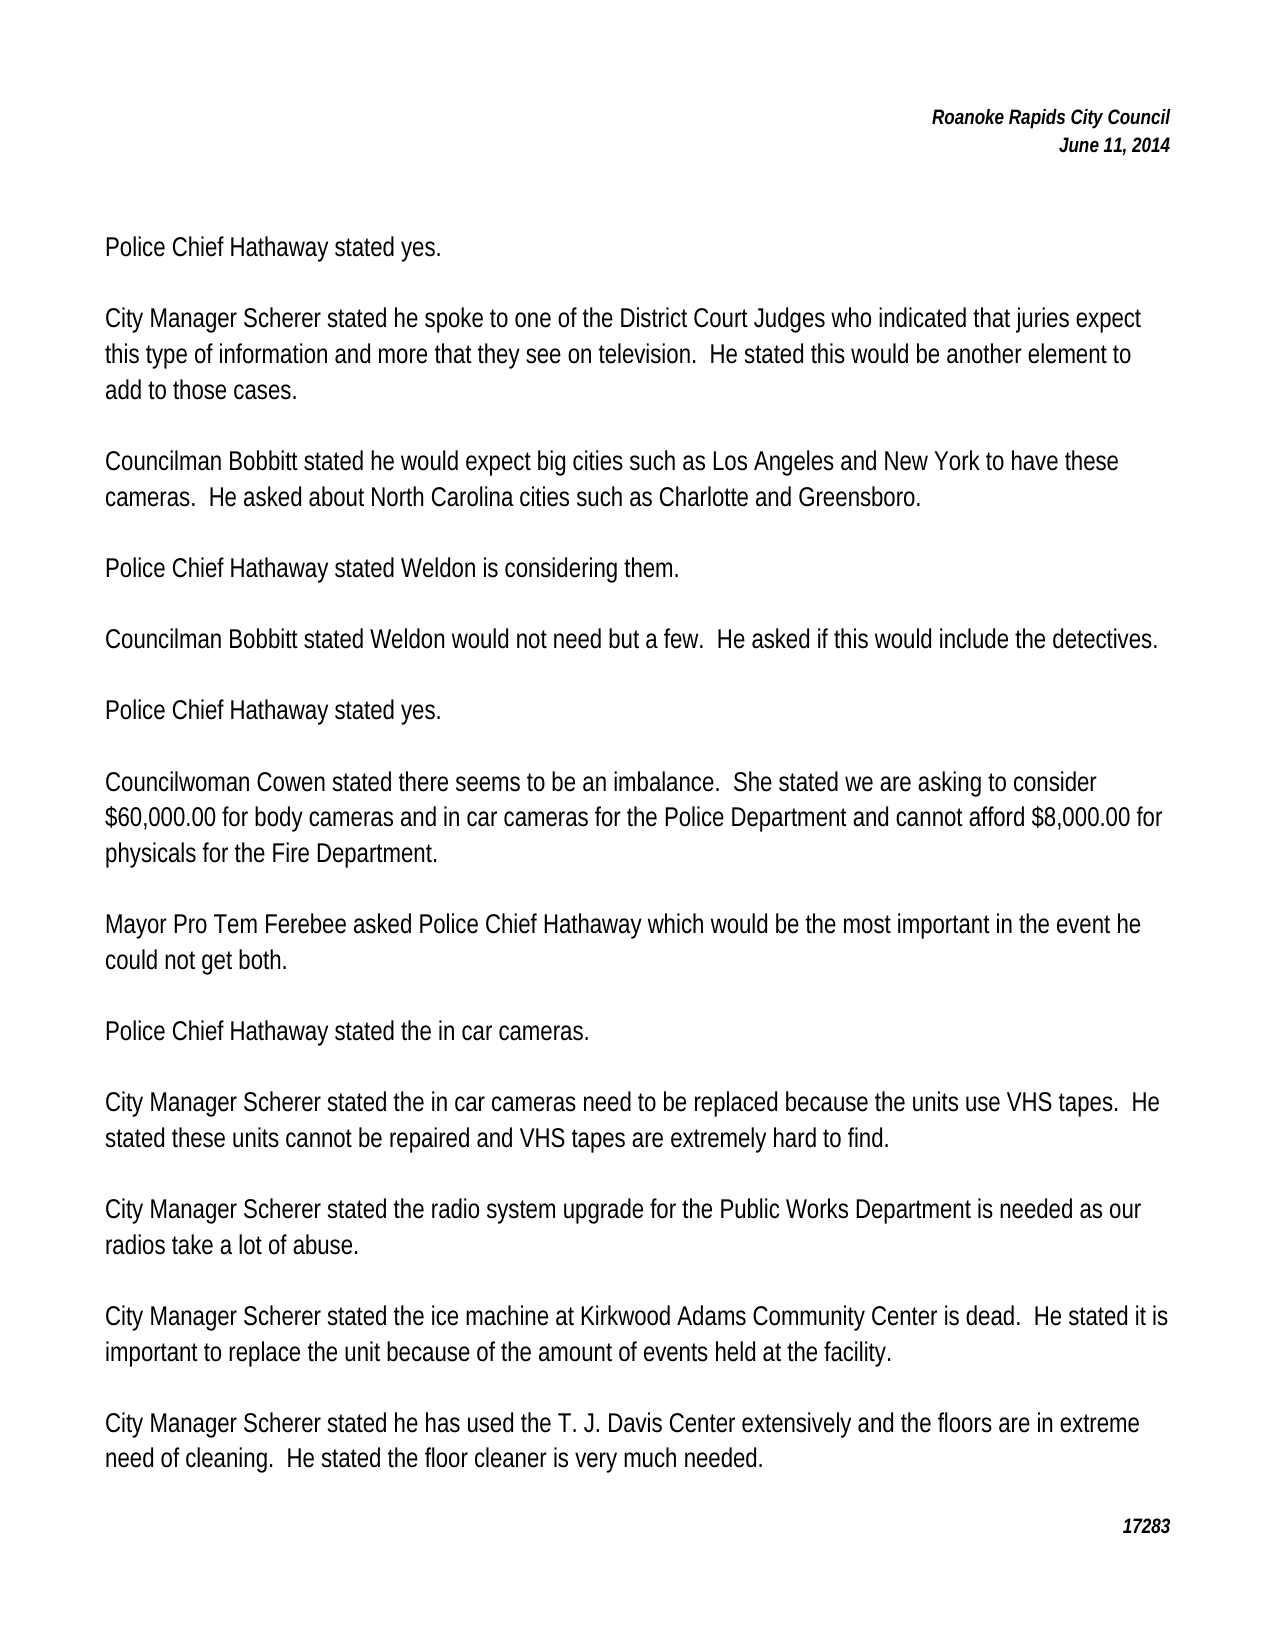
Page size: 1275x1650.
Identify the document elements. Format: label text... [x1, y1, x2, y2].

text June 11, 2014 [105, 132, 1170, 156]
text Councilwoman Cowen stated there seems to be an imbalance. She stated we are asking to consider $60,000.00 for body cameras and in car cameras for the Police Department and cannot afford $8,000.00 for physicals for the Fire Department. [105, 766, 1170, 868]
text City Manager Scherer stated the ice machine at Kirkwood Adams Community Center is dead. He stated it is important to replace the unit because of the amount of events held at the facility. [105, 1300, 1170, 1367]
text Councilman Bobbitt stated he would expect big cities such as Los Angeles and New York to have these cameras. He asked about North Carolina cities such as Charlotte and Greensboro. [105, 445, 1170, 512]
text City Manager Scherer stated the in car cameras need to be replaced because the units use VHS tapes. He stated these units cannot be repaired and VHS tapes are extremely hard to find. [105, 1086, 1170, 1153]
text City Manager Scherer stated the radio system upgrade for the Public Works Department is needed as our radios take a lot of abuse. [105, 1193, 1170, 1260]
text Roanoke Rapids City Council [105, 105, 1170, 129]
text City Manager Scherer stated he spoke to one of the District Court Judges who indicated that juries expect this type of information and more that they see on television. He stated this would be another element to add to those cases. [105, 302, 1170, 405]
text City Manager Scherer stated he has used the T. J. Davis Center extensively and the floors are in extreme need of cleaning. He stated the floor cleaner is very much needed. [105, 1407, 1170, 1473]
text Police Chief Hathaway stated the in car cameras. [105, 1015, 1170, 1046]
text Police Chief Hathaway stated Weldon is considering them. [105, 552, 1170, 583]
text Councilman Bobbitt stated Weldon would not need but a few. He asked if this would include the detectives. [105, 623, 1170, 654]
text Mayor Pro Tem Ferebee asked Police Chief Hathaway which would be the most important in the event he could not get both. [105, 908, 1170, 975]
text 17283 [105, 1514, 1170, 1538]
text Police Chief Hathaway stated yes. [105, 231, 1170, 262]
text Police Chief Hathaway stated yes. [105, 694, 1170, 725]
